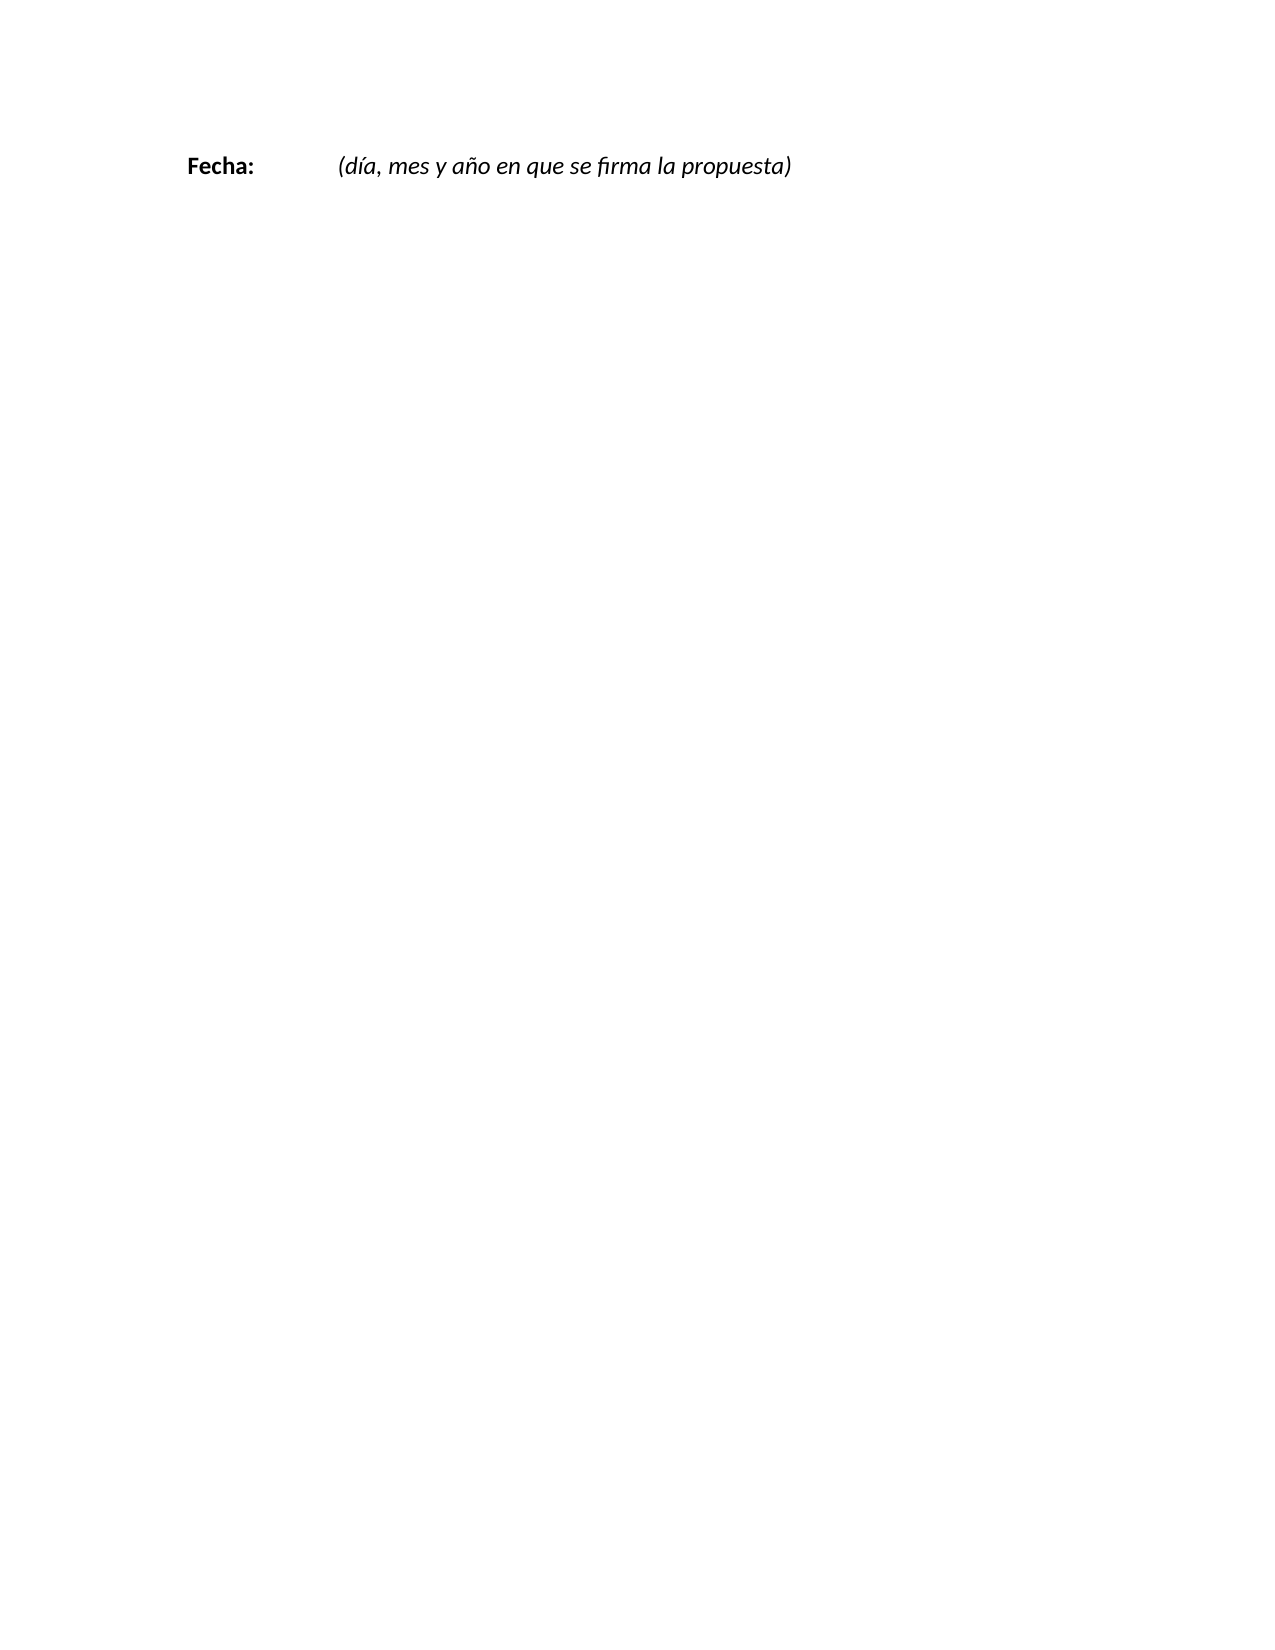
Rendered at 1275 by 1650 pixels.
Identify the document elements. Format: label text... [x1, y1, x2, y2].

text Fecha: (día, mes y año en que se firma la propuesta) [187, 150, 1181, 181]
